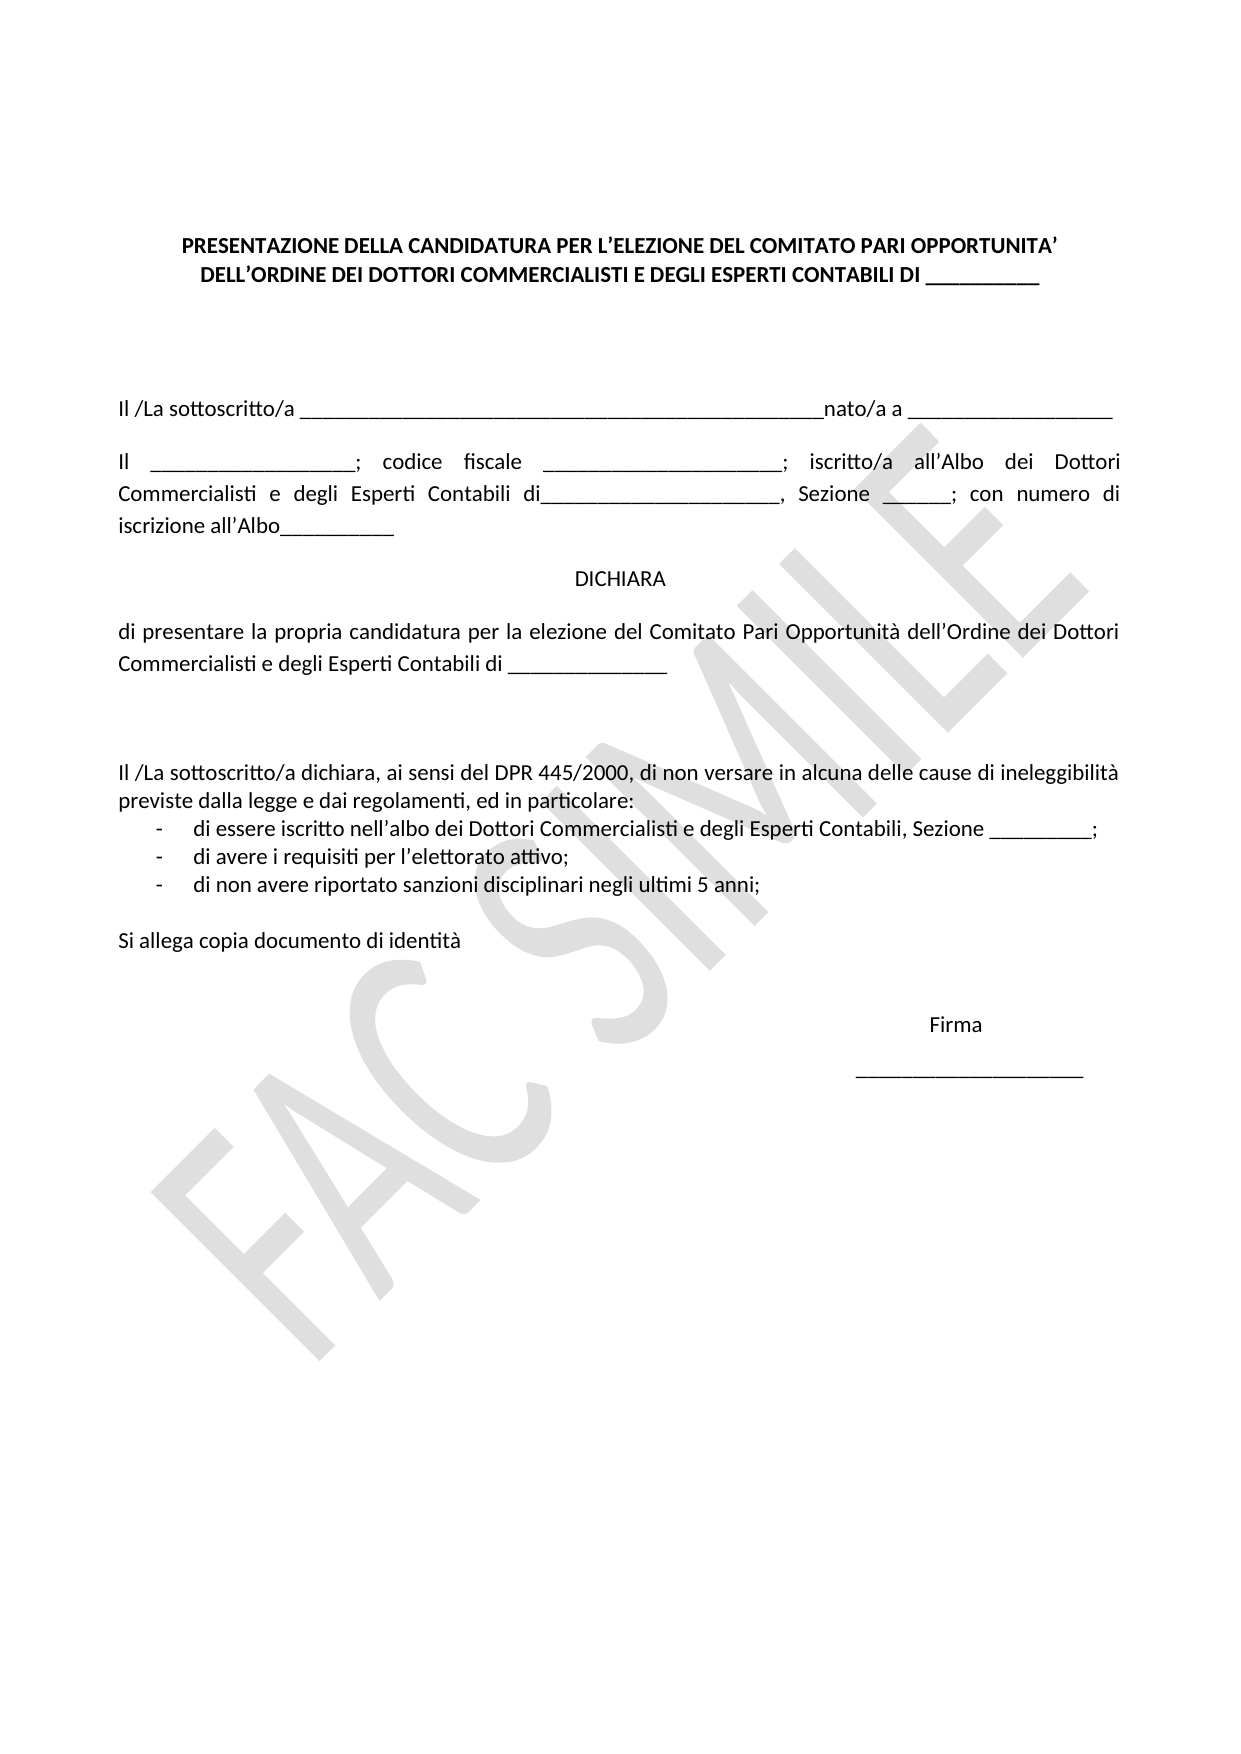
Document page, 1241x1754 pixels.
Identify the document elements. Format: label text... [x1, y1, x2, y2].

text Si allega copia documento di identità [118, 927, 1122, 954]
text di presentare la propria candidatura per la elezione del Comitato Pari Opportunità dell’Ordine dei Dottori Commercialisti e degli Esperti Contabili di ______________ [118, 617, 1122, 677]
list di non avere riportato sanzioni disciplinari negli ultimi 5 anni; [156, 871, 1122, 898]
text Il /La sottoscritto/a ______________________________________________nato/a a __________________ [118, 394, 1122, 422]
text ____________________ [118, 1053, 1122, 1081]
text DELL’ORDINE DEI DOTTORI COMMERCIALISTI E DEGLI ESPERTI CONTABILI DI __________ [118, 260, 1122, 288]
list di avere i requisiti per l’elettorato attivo; [156, 842, 1122, 871]
list di essere iscritto nell’albo dei Dottori Commercialisti e degli Esperti Contabili, Sezione _________; [156, 814, 1122, 842]
text DICHIARA [118, 564, 1122, 592]
text Firma [856, 1011, 1122, 1039]
text Il __________________; codice fiscale _____________________; iscritto/a all’Albo dei Dottori Commercialisti e degli Esperti Contabili di_____________________, Sezione ______; con numero di iscrizione all’Albo__________ [118, 447, 1122, 539]
text Il /La sottoscritto/a dichiara, ai sensi del DPR 445/2000, di non versare in alcuna delle cause di ineleggibilità previste dalla legge e dai regolamenti, ed in particolare: [118, 758, 1122, 814]
text PRESENTAZIONE DELLA CANDIDATURA PER L’ELEZIONE DEL COMITATO PARI OPPORTUNITA’ [118, 232, 1122, 260]
